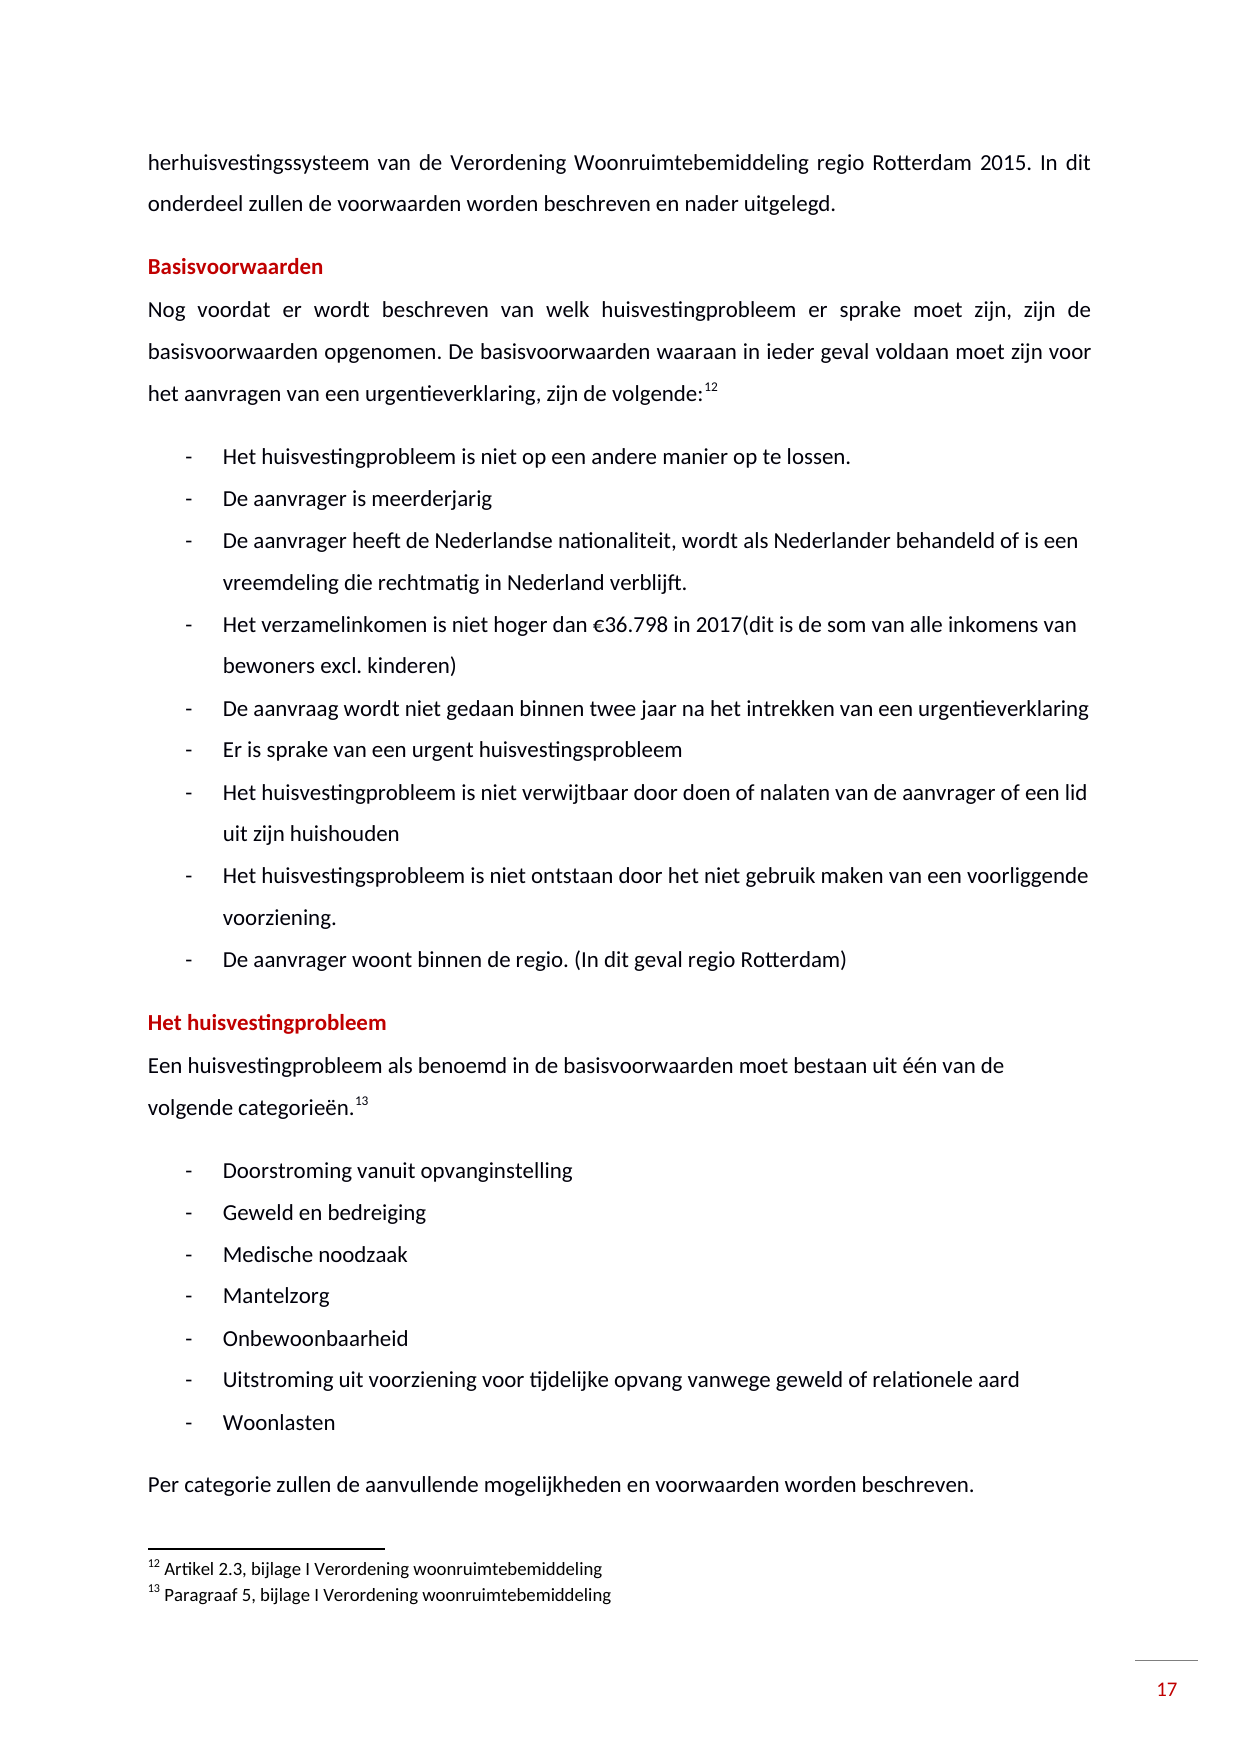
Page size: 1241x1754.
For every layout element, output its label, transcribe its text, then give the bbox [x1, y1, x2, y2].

subtitle Basisvoorwaarden [148, 252, 1093, 280]
list De aanvrager is meerderjarig [185, 484, 1093, 512]
list De aanvrager woont binnen de regio. (In dit geval regio Rotterdam) [185, 946, 1093, 973]
subtitle Het huisvestingprobleem [148, 1008, 1093, 1036]
text Nog voordat er wordt beschreven van welk huisvestingprobleem er sprake moet zijn, zijn de basisvoorwaarden opgenomen. De basisvoorwaarden waaraan in ieder geval voldaan moet zijn voor het aanvragen van een urgentieverklaring, zijn de volgende: [148, 295, 1093, 407]
list Geweld en bedreiging [185, 1198, 1093, 1226]
list De aanvrager heeft de Nederlandse nationaliteit, wordt als Nederlander behandeld of is een vreemdeling die rechtmatig in Nederland verblijft. [185, 526, 1093, 596]
list Medische noodzaak [185, 1240, 1093, 1268]
list Er is sprake van een urgent huisvestingsprobleem [185, 736, 1093, 764]
list Uitstroming uit voorziening voor tijdelijke opvang vanwege geweld of relationele aard [185, 1366, 1093, 1394]
list Het huisvestingprobleem is niet verwijtbaar door doen of nalaten van de aanvrager of een lid uit zijn huishouden [185, 778, 1093, 848]
list Het huisvestingprobleem is niet op een andere manier op te lossen. [185, 442, 1093, 470]
list De aanvraag wordt niet gedaan binnen twee jaar na het intrekken van een urgentieverklaring [185, 694, 1093, 722]
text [148, 148, 1093, 218]
list Woonlasten [185, 1408, 1093, 1436]
text Een huisvestingprobleem als benoemd in de basisvoorwaarden moet bestaan uit één van de volgende categorieën. [148, 1051, 1093, 1121]
text Per categorie zullen de aanvullende mogelijkheden en voorwaarden worden beschreven. [148, 1470, 1093, 1498]
list Onbewoonbaarheid [185, 1324, 1093, 1352]
list Het huisvestingsprobleem is niet ontstaan door het niet gebruik maken van een voorliggende voorziening. [185, 862, 1093, 932]
list Doorstroming vanuit opvanginstelling [185, 1156, 1093, 1184]
list Mantelzorg [185, 1282, 1093, 1310]
list Het verzamelinkomen is niet hoger dan €36.798 in 2017(dit is de som van alle inkomens van bewoners excl. kinderen) [185, 610, 1093, 680]
